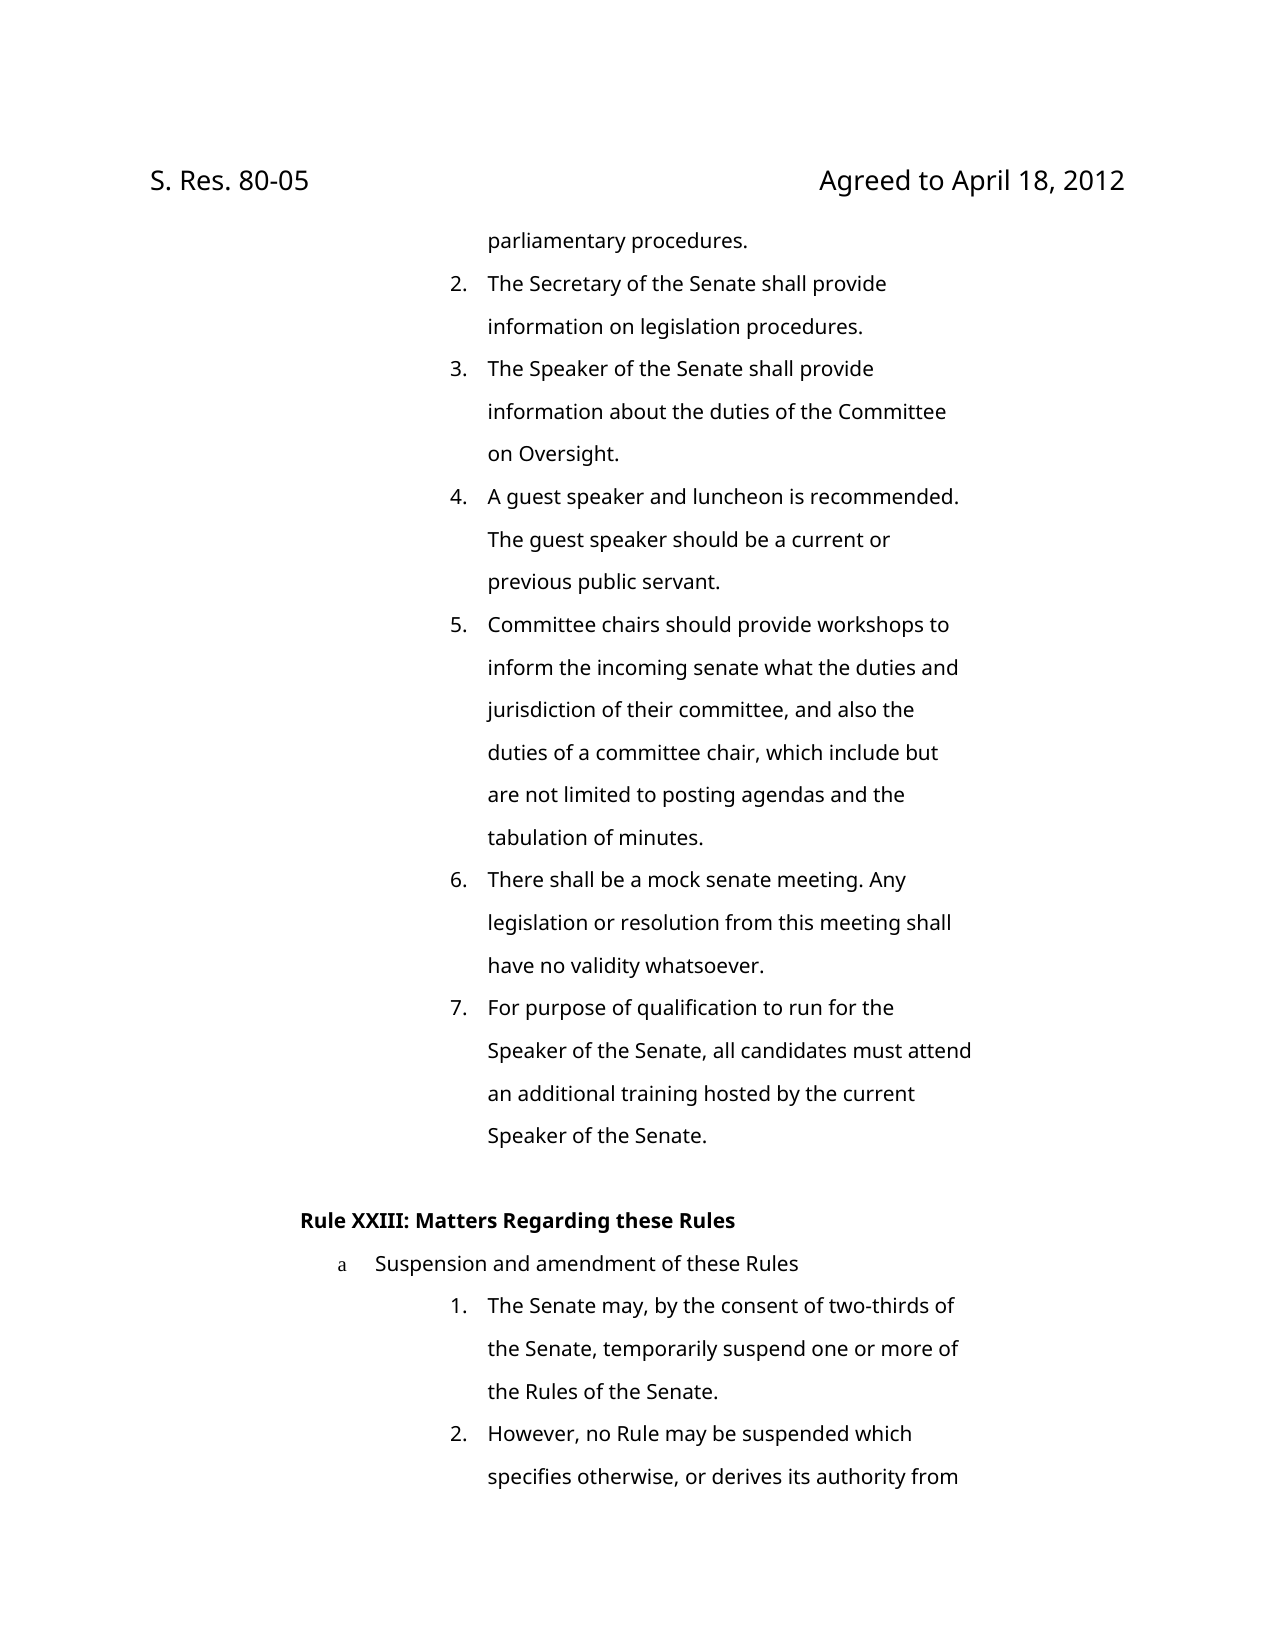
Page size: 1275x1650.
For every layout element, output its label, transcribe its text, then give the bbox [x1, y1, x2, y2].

text Rule XXIII: Matters Regarding these Rules [300, 1206, 975, 1235]
list For purpose of qualification to run for the Speaker of the Senate, all candidates must attend an additional training hosted by the current Speaker of the Senate. [450, 993, 975, 1150]
list Suspension and amendment of these Rules [337, 1249, 975, 1277]
list A guest speaker and luncheon is recommended. The guest speaker should be a current or previous public servant. [450, 482, 975, 596]
list The Secretary of the Senate shall provide information on legislation procedures. [450, 269, 975, 340]
list The Speaker of the Senate shall provide information about the duties of the Committee on Oversight. [450, 354, 975, 468]
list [450, 1419, 975, 1491]
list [450, 227, 975, 255]
list There shall be a mock senate meeting. Any legislation or resolution from this meeting shall have no validity whatsoever. [450, 866, 975, 979]
list Committee chairs should provide workshops to inform the incoming senate what the duties and jurisdiction of their committee, and also the duties of a committee chair, which include but are not limited to posting agendas and the tabulation of minutes. [450, 610, 975, 851]
list The Senate may, by the consent of two-thirds of the Senate, temporarily suspend one or more of the Rules of the Senate. [450, 1292, 975, 1405]
